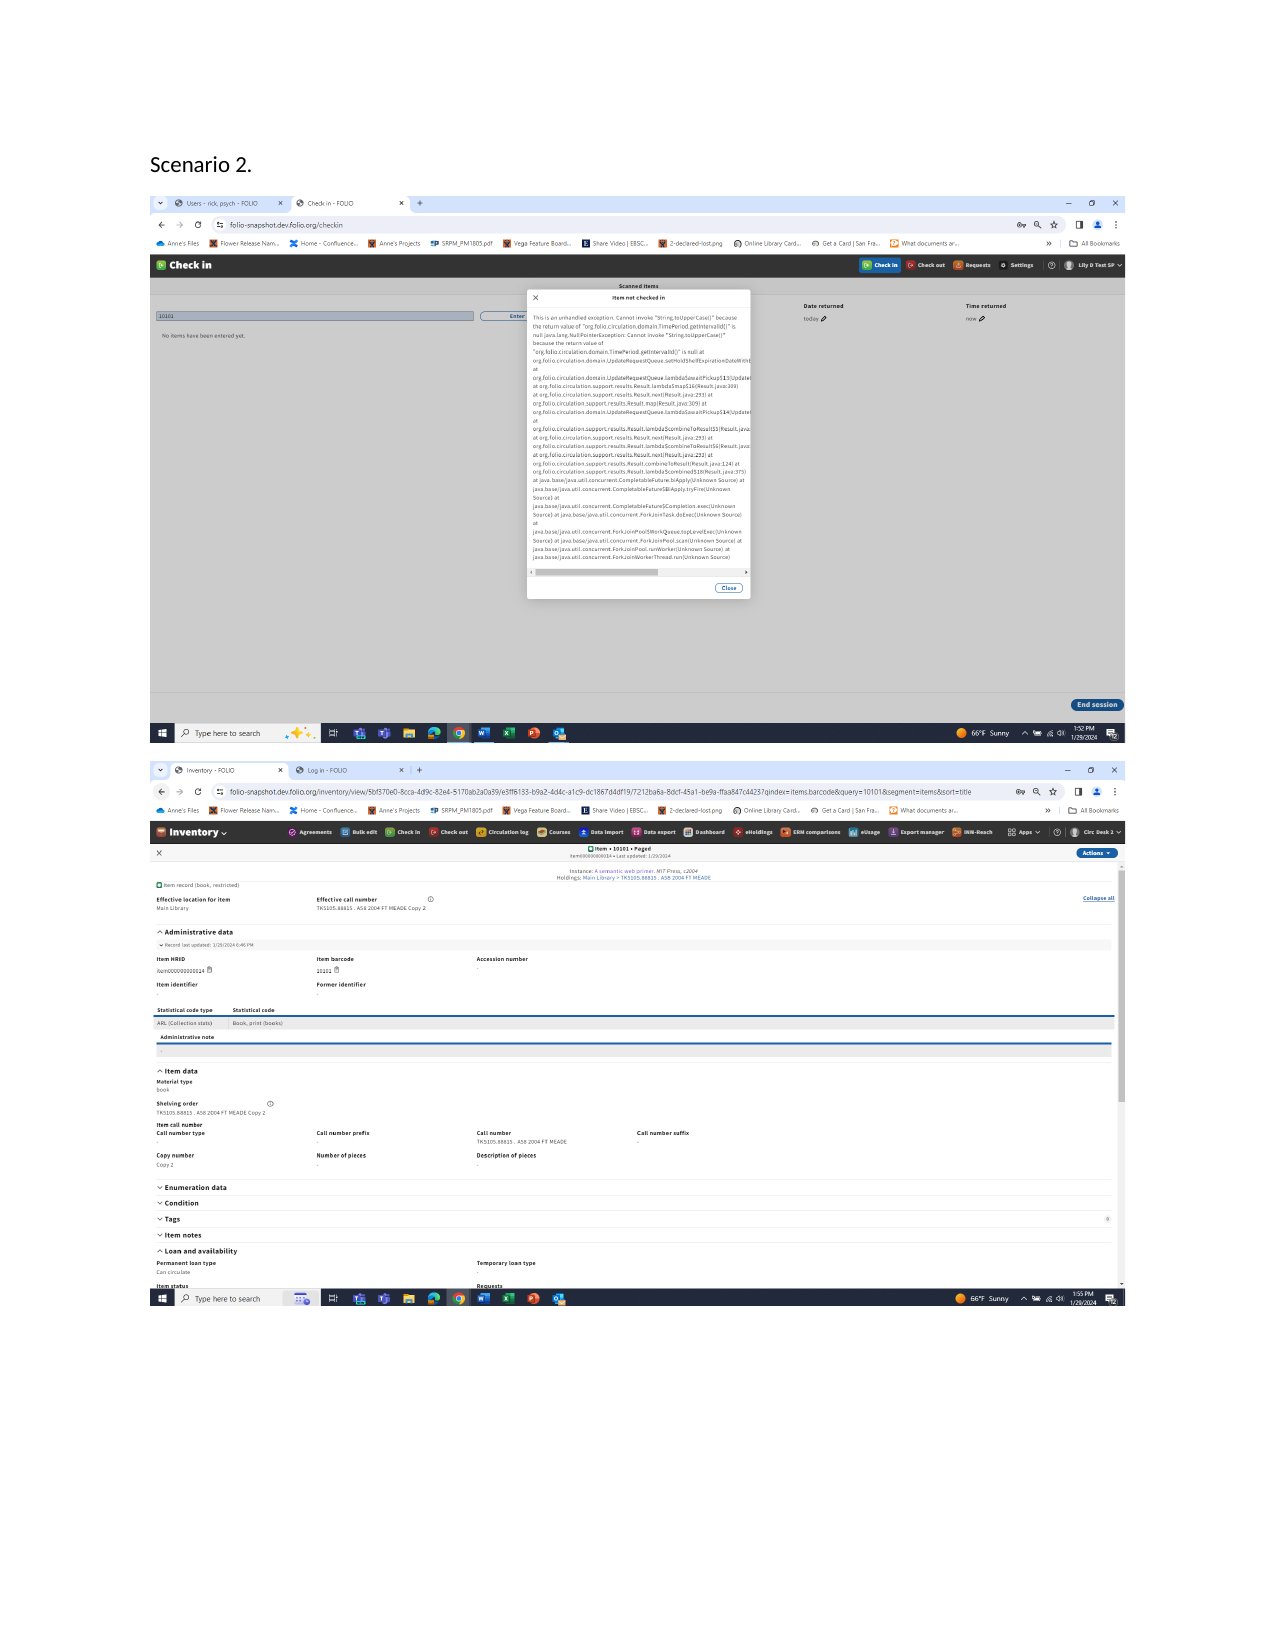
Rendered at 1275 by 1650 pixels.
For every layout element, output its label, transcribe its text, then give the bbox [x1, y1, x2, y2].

text Scenario 2. [150, 150, 1125, 178]
picture [150, 196, 1125, 743]
picture [150, 761, 1125, 1306]
